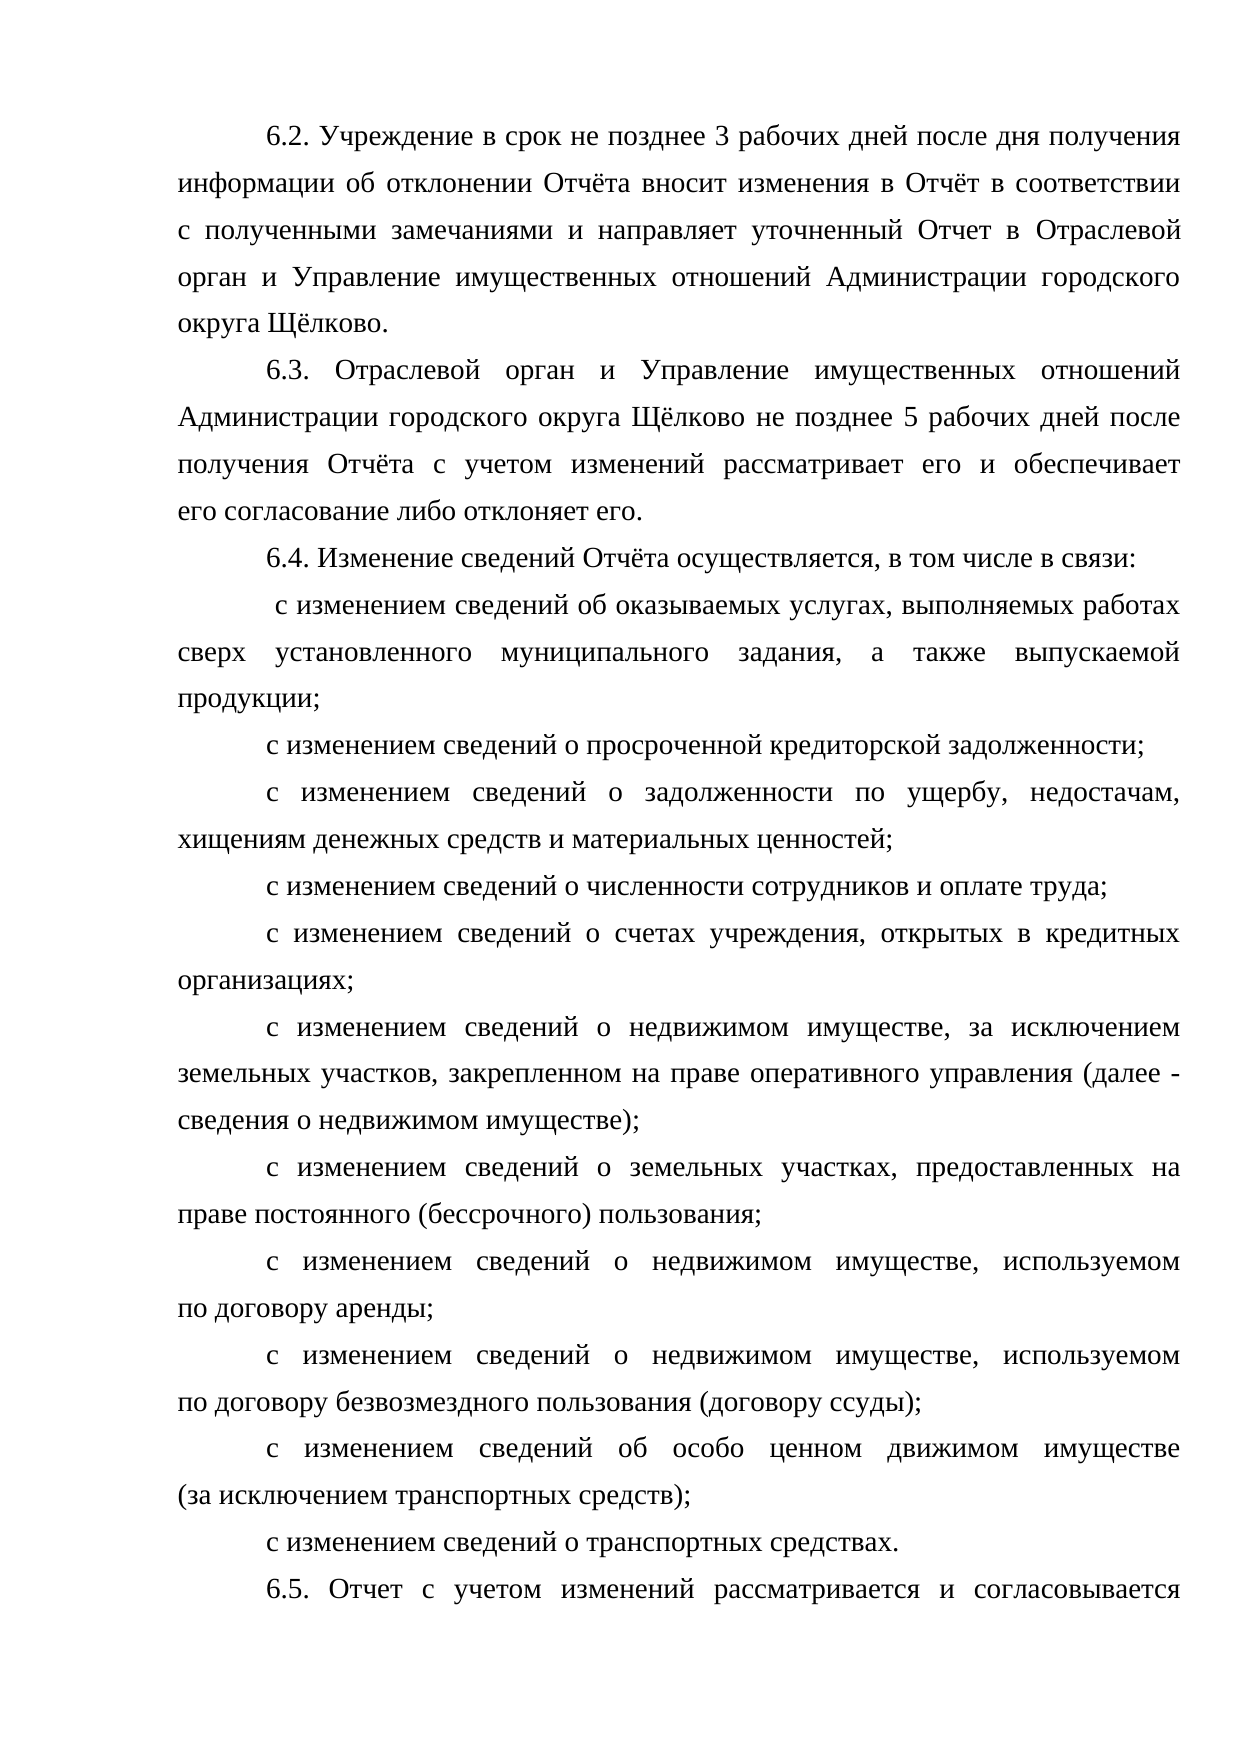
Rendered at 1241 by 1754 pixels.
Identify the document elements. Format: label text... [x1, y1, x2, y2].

text с изменением сведений о недвижимом имуществе, за исключением земельных участков, закрепленном на праве оперативного управления (далее - сведения о недвижимом имуществе); [177, 1009, 1181, 1136]
text с изменением сведений о численности сотрудников и оплате труда; [177, 868, 1181, 902]
text 6.3. Отраслевой орган и Управление имущественных отношений Администрации городского округа Щёлково не позднее 5 рабочих дней после получения Отчёта с учетом изменений рассматривает его и обеспечивает его согласование либо отклоняет его. [177, 352, 1181, 527]
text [177, 1571, 1181, 1605]
text с изменением сведений о транспортных средствах. [177, 1524, 1181, 1558]
text 6.2. Учреждение в срок не позднее 3 рабочих дней после дня получения информации об отклонении Отчёта вносит изменения в Отчёт в соответствии с полученными замечаниями и направляет уточненный Отчет в Отраслевой орган и Управление имущественных отношений Администрации городского округа Щёлково. [177, 118, 1181, 339]
text с изменением сведений о счетах учреждения, открытых в кредитных организациях; [177, 915, 1181, 995]
text с изменением сведений о недвижимом имуществе, используемом по договору безвозмездного пользования (договору ссуды); [177, 1337, 1181, 1417]
text с изменением сведений о задолженности по ущербу, недостачам, хищениям денежных средств и материальных ценностей; [177, 774, 1181, 855]
text с изменением сведений о просроченной кредиторской задолженности; [177, 727, 1181, 761]
text с изменением сведений об особо ценном движимом имуществе (за исключением транспортных средств); [177, 1431, 1181, 1511]
text с изменением сведений о земельных участках, предоставленных на праве постоянного (бессрочного) пользования; [177, 1149, 1181, 1230]
text 6.4. Изменение сведений Отчёта осуществляется, в том числе в связи: [177, 540, 1181, 573]
text с изменением сведений об оказываемых услугах, выполняемых работах сверх установленного муниципального задания, а также выпускаемой продукции; [177, 587, 1181, 714]
text с изменением сведений о недвижимом имуществе, используемом по договору аренды; [177, 1243, 1181, 1323]
